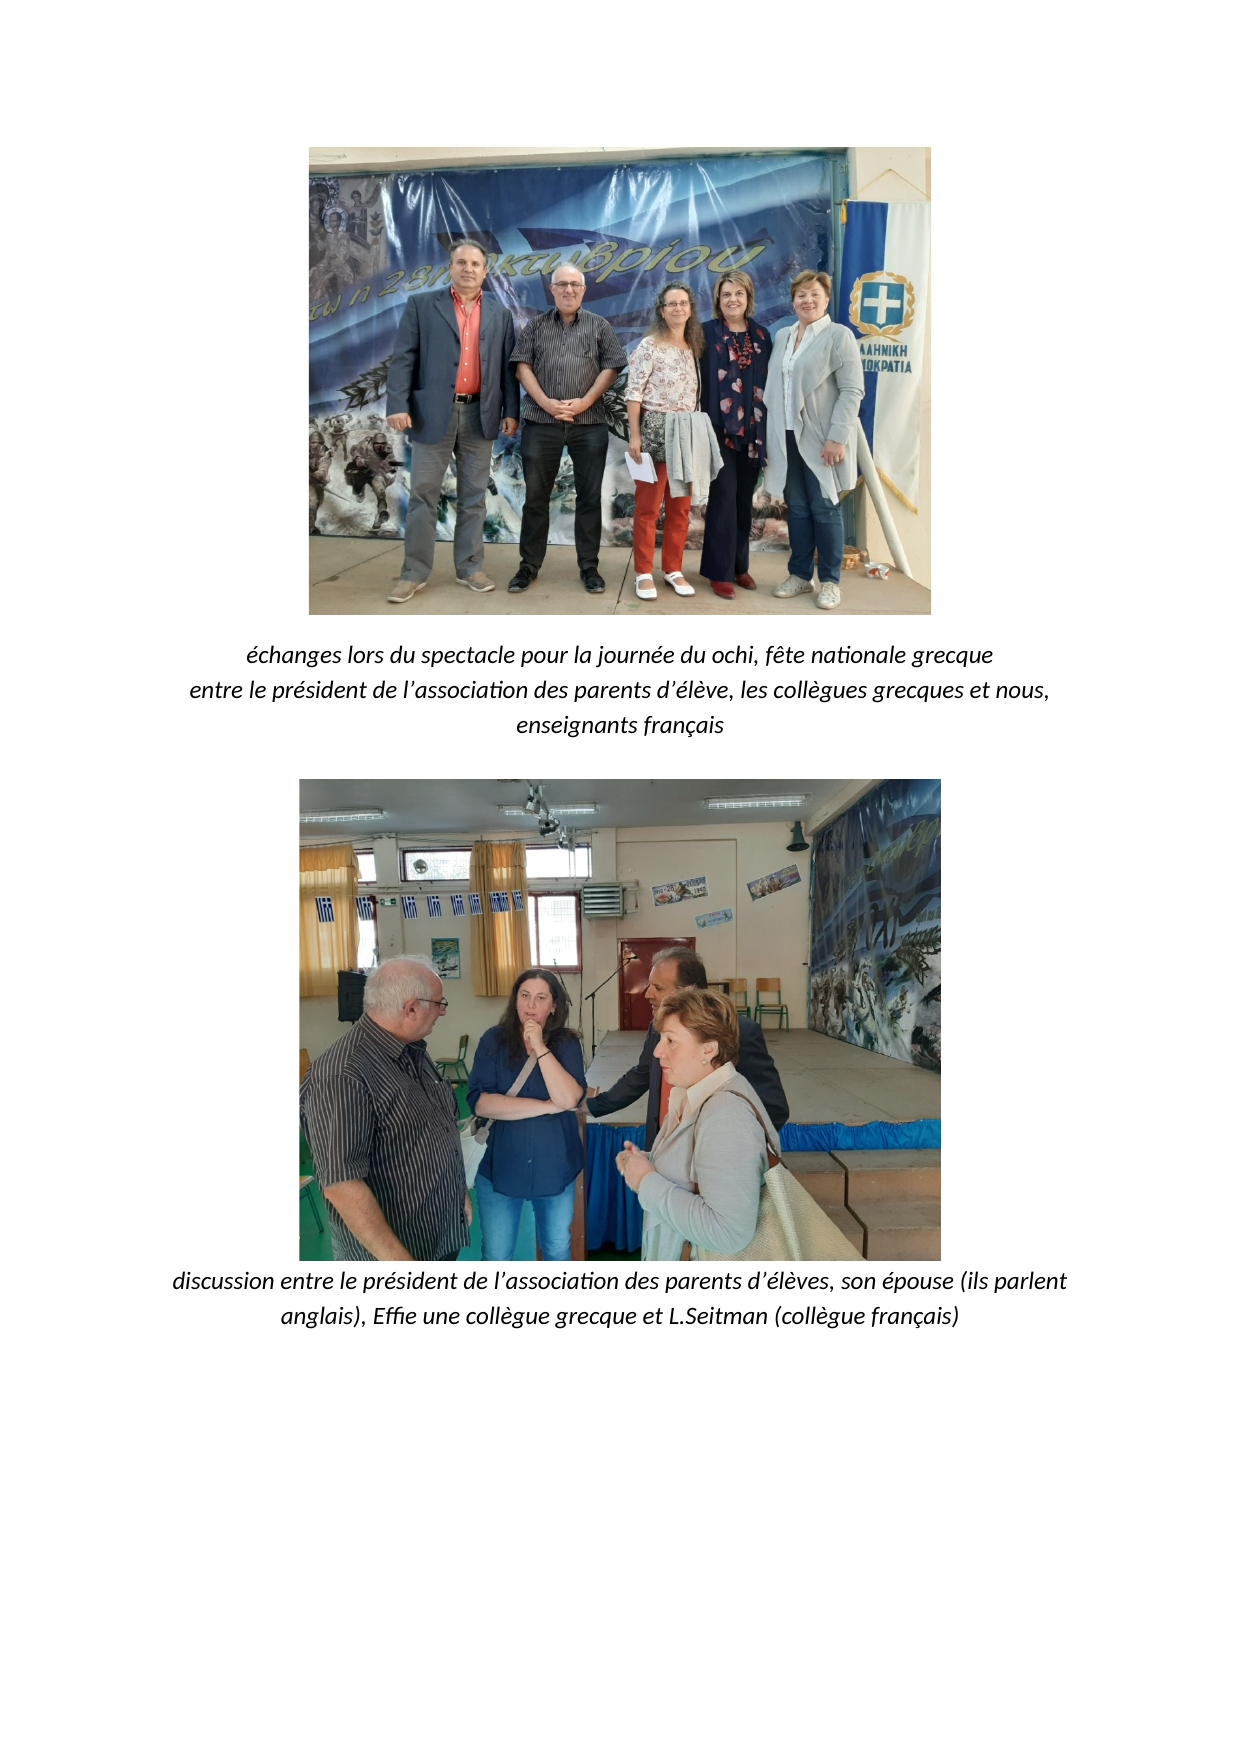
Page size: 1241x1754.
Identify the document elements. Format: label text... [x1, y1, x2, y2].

picture [308, 147, 932, 615]
picture [299, 779, 941, 1261]
text échanges lors du spectacle pour la journée du ochi, fête nationale grecque [148, 639, 1093, 670]
text entre le président de l’association des parents d’élève, les collègues grecques et nous, enseignants français [148, 674, 1093, 740]
text discussion entre le président de l’association des parents d’élèves, son épouse (ils parlent anglais), Effie une collègue grecque et L.Seitman (collègue français) [148, 1265, 1093, 1331]
